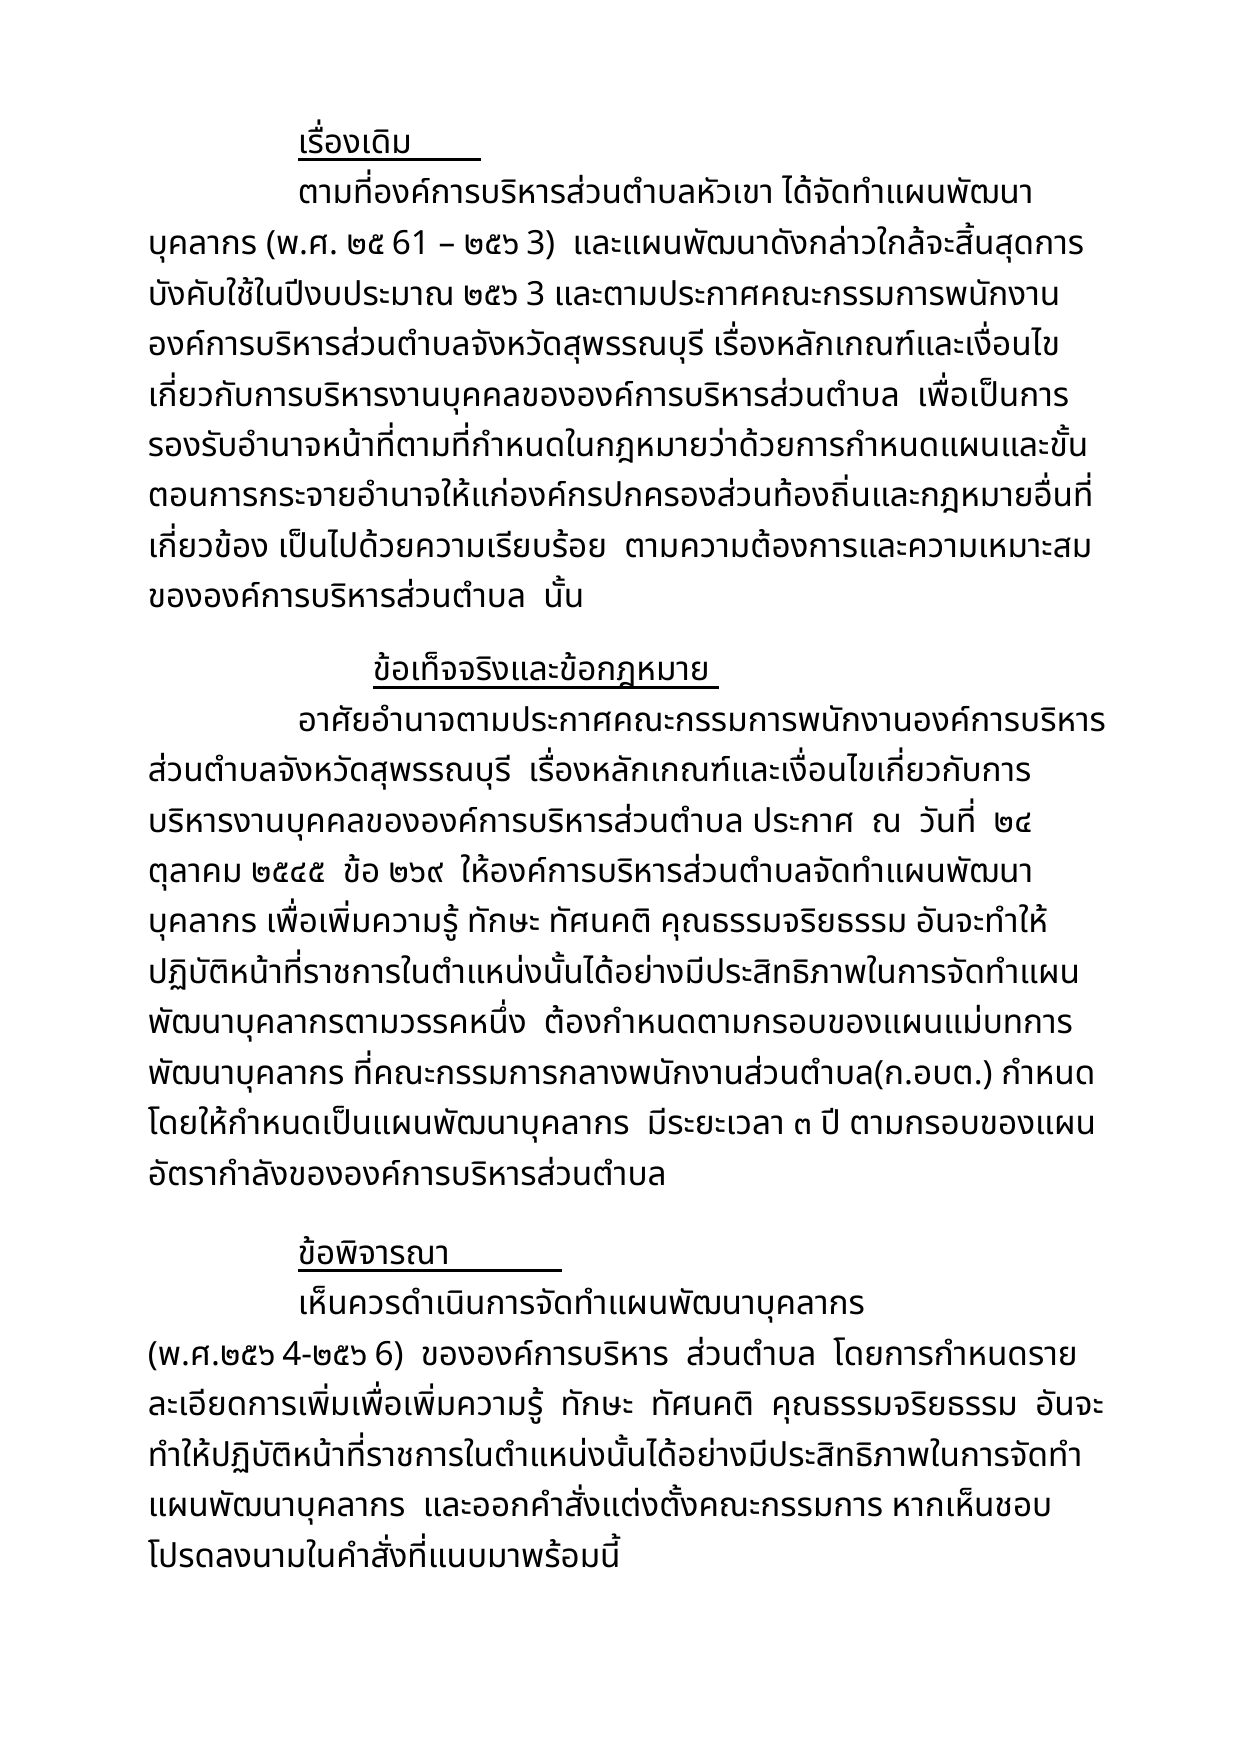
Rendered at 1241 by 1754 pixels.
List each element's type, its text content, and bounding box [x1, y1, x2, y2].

text ข้อเท็จจริงและข้อกฎหมาย [148, 645, 1107, 696]
text เรื่องเดิม [148, 118, 1107, 168]
text อาศัยอำนาจตามประกาศคณะกรรมการพนักงานองค์การบริหารส่วนตำบลจังหวัดสุพรรณบุรี เรื่องหลักเกณฑ์และเงื่อนไขเกี่ยวกับการบริหารงานบุคคลขององค์การบริหารส่วนตำบล ประกาศ ณ วันที่ ๒๔ ตุลาคม ๒๕๔๕ ข้อ ๒๖๙ ให้องค์การบริหารส่วนตำบลจัดทำแผนพัฒนาบุคลากร เพื่อเพิ่มความรู้ ทักษะ ทัศนคติ คุณธรรมจริยธรรม อันจะทำให้ปฏิบัติหน้าที่ราชการในตำแหน่งนั้นได้อย่างมีประสิทธิภาพในการจัดทำแผนพัฒนาบุคลากรตามวรรคหนึ่ง ต้องกำหนดตามกรอบของแผนแม่บทการพัฒนาบุคลากร ที่คณะกรรมการกลางพนักงานส่วนตำบล(ก.อบต.) กำหนดโดยให้กำหนดเป็นแผนพัฒนาบุคลากร มีระยะเวลา ๓ ปี ตามกรอบของแผนอัตรากำลังขององค์การบริหารส่วนตำบล [148, 696, 1107, 1200]
text ตามที่องค์การบริหารส่วนตำบลหัวเขา ได้จัดทำแผนพัฒนาบุคลากร (พ.ศ. ๒๕61 – ๒๕๖3) และแผนพัฒนาดังกล่าวใกล้จะสิ้นสุดการบังคับใช้ในปีงบประมาณ ๒๕๖3 และตามประกาศคณะกรรมการพนักงานองค์การบริหารส่วนตำบลจังหวัดสุพรรณบุรี เรื่องหลักเกณฑ์และเงื่อนไขเกี่ยวกับการบริหารงานบุคคลขององค์การบริหารส่วนตำบล เพื่อเป็นการรองรับอำนาจหน้าที่ตามที่กำหนดในกฎหมายว่าด้วยการกำหนดแผนและขั้นตอนการกระจายอำนาจให้แก่องค์กรปกครองส่วนท้องถิ่นและกฎหมายอื่นที่เกี่ยวข้อง เป็นไปด้วยความเรียบร้อย ตามความต้องการและความเหมาะสมขององค์การบริหารส่วนตำบล นั้น [148, 168, 1107, 623]
text เห็นควรดำเนินการจัดทำแผนพัฒนาบุคลากร (พ.ศ.๒๕๖4-๒๕๖6) ขององค์การบริหาร ส่วนตำบล โดยการกำหนดรายละเอียดการเพิ่มเพื่อเพิ่มความรู้ ทักษะ ทัศนคติ คุณธรรมจริยธรรม อันจะทำให้ปฏิบัติหน้าที่ราชการในตำแหน่งนั้นได้อย่างมีประสิทธิภาพในการจัดทำแผนพัฒนาบุคลากร และออกคำสั่งแต่งตั้งคณะกรรมการ หากเห็นชอบโปรดลงนามในคำสั่งที่แนบมาพร้อมนี้ [148, 1279, 1107, 1582]
text ข้อพิจารณา [148, 1229, 1107, 1279]
